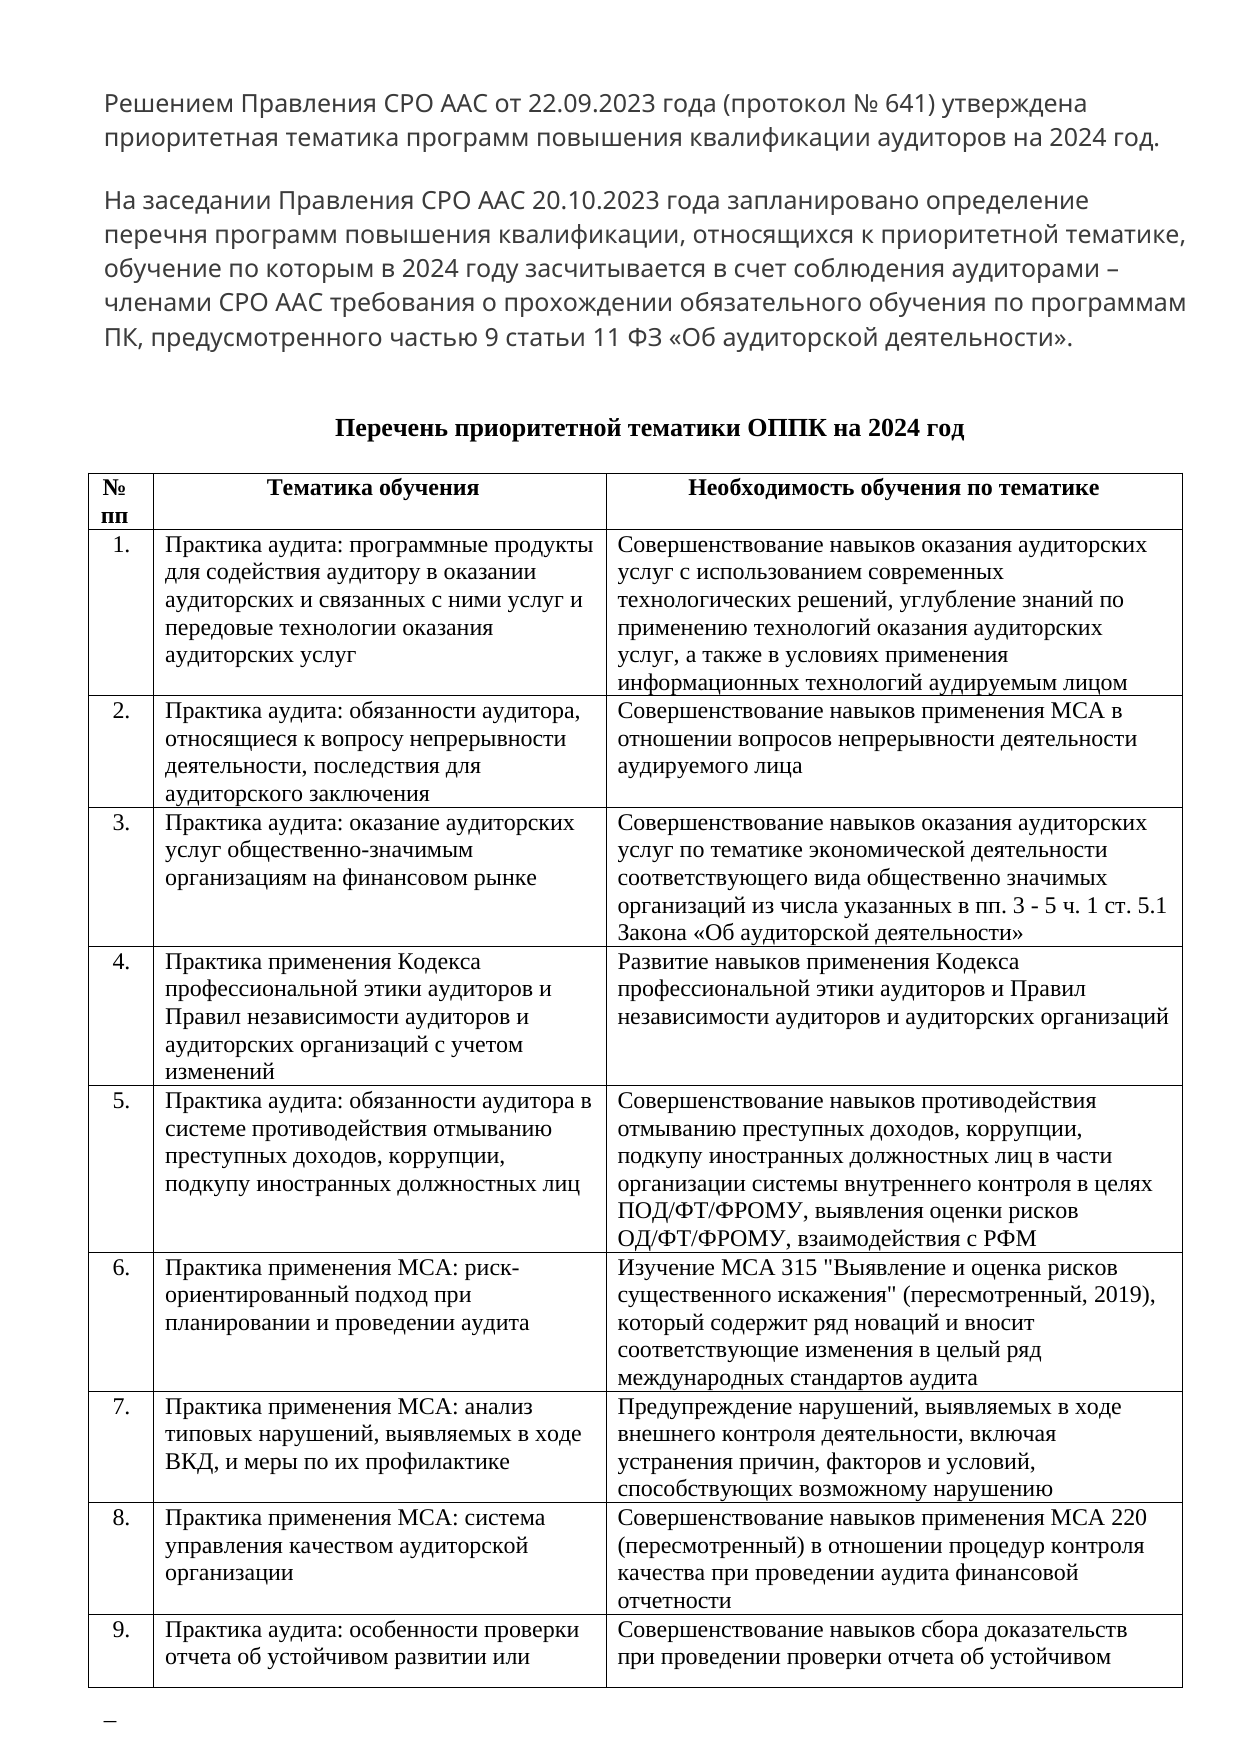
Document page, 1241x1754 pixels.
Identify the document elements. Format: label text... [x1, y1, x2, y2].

table_cell Совершенствование навыков применения МСА 220 (пересмотренный) в отношении процедур контроля качества при проведении аудита финансовой отчетности [607, 1503, 1182, 1613]
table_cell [607, 1615, 1182, 1687]
table_cell 9. [89, 1615, 153, 1687]
table_cell 4. [89, 947, 153, 1085]
text Перечень приоритетной тематики ОППК на 2024 год [103, 412, 1196, 442]
table_cell Практика применения МСА: анализ типовых нарушений, выявляемых в ходе ВКД, и меры по их профилактике [154, 1392, 606, 1502]
table_cell 3. [89, 808, 153, 946]
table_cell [154, 1615, 606, 1687]
table_cell Предупреждение нарушений, выявляемых в ходе внешнего контроля деятельности, включая устранения причин, факторов и условий, способствующих возможному нарушению [607, 1392, 1182, 1502]
table_cell 8. [89, 1503, 153, 1613]
table_cell Практика аудита: оказание аудиторских услуг общественно-значимым организациям на финансовом рынке [154, 808, 606, 946]
table_cell 6. [89, 1253, 153, 1391]
table_cell Совершенствование навыков применения МСА в отношении вопросов непрерывности деятельности аудируемого лица [607, 696, 1182, 807]
table_cell Развитие навыков применения Кодекса профессиональной этики аудиторов и Правил независимости аудиторов и аудиторских организаций [607, 947, 1182, 1085]
table_cell 1. [89, 530, 153, 695]
table_cell Практика применения МСА: система управления качеством аудиторской организации [154, 1503, 606, 1613]
table_cell Практика аудита: обязанности аудитора в системе противодействия отмыванию преступных доходов, коррупции, подкупу иностранных должностных лиц [154, 1086, 606, 1252]
table_cell Совершенствование навыков оказания аудиторских услуг по тематике экономической деятельности соответствующего вида общественно значимых организаций из числа указанных в пп. 3 - 5 ч. 1 ст. 5.1 Закона «Об аудиторской деятельности» [607, 808, 1182, 946]
table_header № пп [89, 474, 153, 529]
table_cell Практика аудита: обязанности аудитора, относящиеся к вопросу непрерывности деятельности, последствия для аудиторского заключения [154, 696, 606, 807]
table_cell Практика применения Кодекса профессиональной этики аудиторов и Правил независимости аудиторов и аудиторских организаций с учетом изменений [154, 947, 606, 1085]
table_header Необходимость обучения по тематике [607, 474, 1182, 529]
table_cell Совершенствование навыков оказания аудиторских услуг с использованием современных технологических решений, углубление знаний по применению технологий оказания аудиторских услуг, а также в условиях применения информационных технологий аудируемым лицом [607, 530, 1182, 695]
table_cell Совершенствование навыков противодействия отмыванию преступных доходов, коррупции, подкупу иностранных должностных лиц в части организации системы внутреннего контроля в целях ПОД/ФТ/ФРОМУ, выявления оценки рисков ОД/ФТ/ФРОМУ, взаимодействия с РФМ [607, 1086, 1182, 1252]
table_cell 5. [89, 1086, 153, 1252]
table_cell Изучение МСА 315 "Выявление и оценка рисков существенного искажения" (пересмотренный, 2019), который содержит ряд новаций и вносит соответствующие изменения в целый ряд международных стандартов аудита [607, 1253, 1182, 1391]
table_cell Практика аудита: программные продукты для содействия аудитору в оказании аудиторских и связанных с ними услуг и передовые технологии оказания аудиторских услуг [154, 530, 606, 695]
table_header Тематика обучения [154, 474, 606, 529]
text На заседании Правления СРО ААС 20.10.2023 года запланировано определение перечня программ повышения квалификации, относящихся к приоритетной тематике, обучение по которым в 2024 году засчитывается в счет соблюдения аудиторами – членами СРО ААС требования о прохождении обязательного обучения по программам ПК, предусмотренного частью 9 статьи 11 ФЗ «Об аудиторской деятельности». [103, 183, 1196, 353]
table_cell 2. [89, 696, 153, 807]
table_cell 7. [89, 1392, 153, 1502]
table_cell Практика применения МСА: риск-ориентированный подход при планировании и проведении аудита [154, 1253, 606, 1391]
text Решением Правления СРО ААС от 22.09.2023 года (протокол № 641) утверждена приоритетная тематика программ повышения квалификации аудиторов на 2024 год. [103, 86, 1196, 154]
